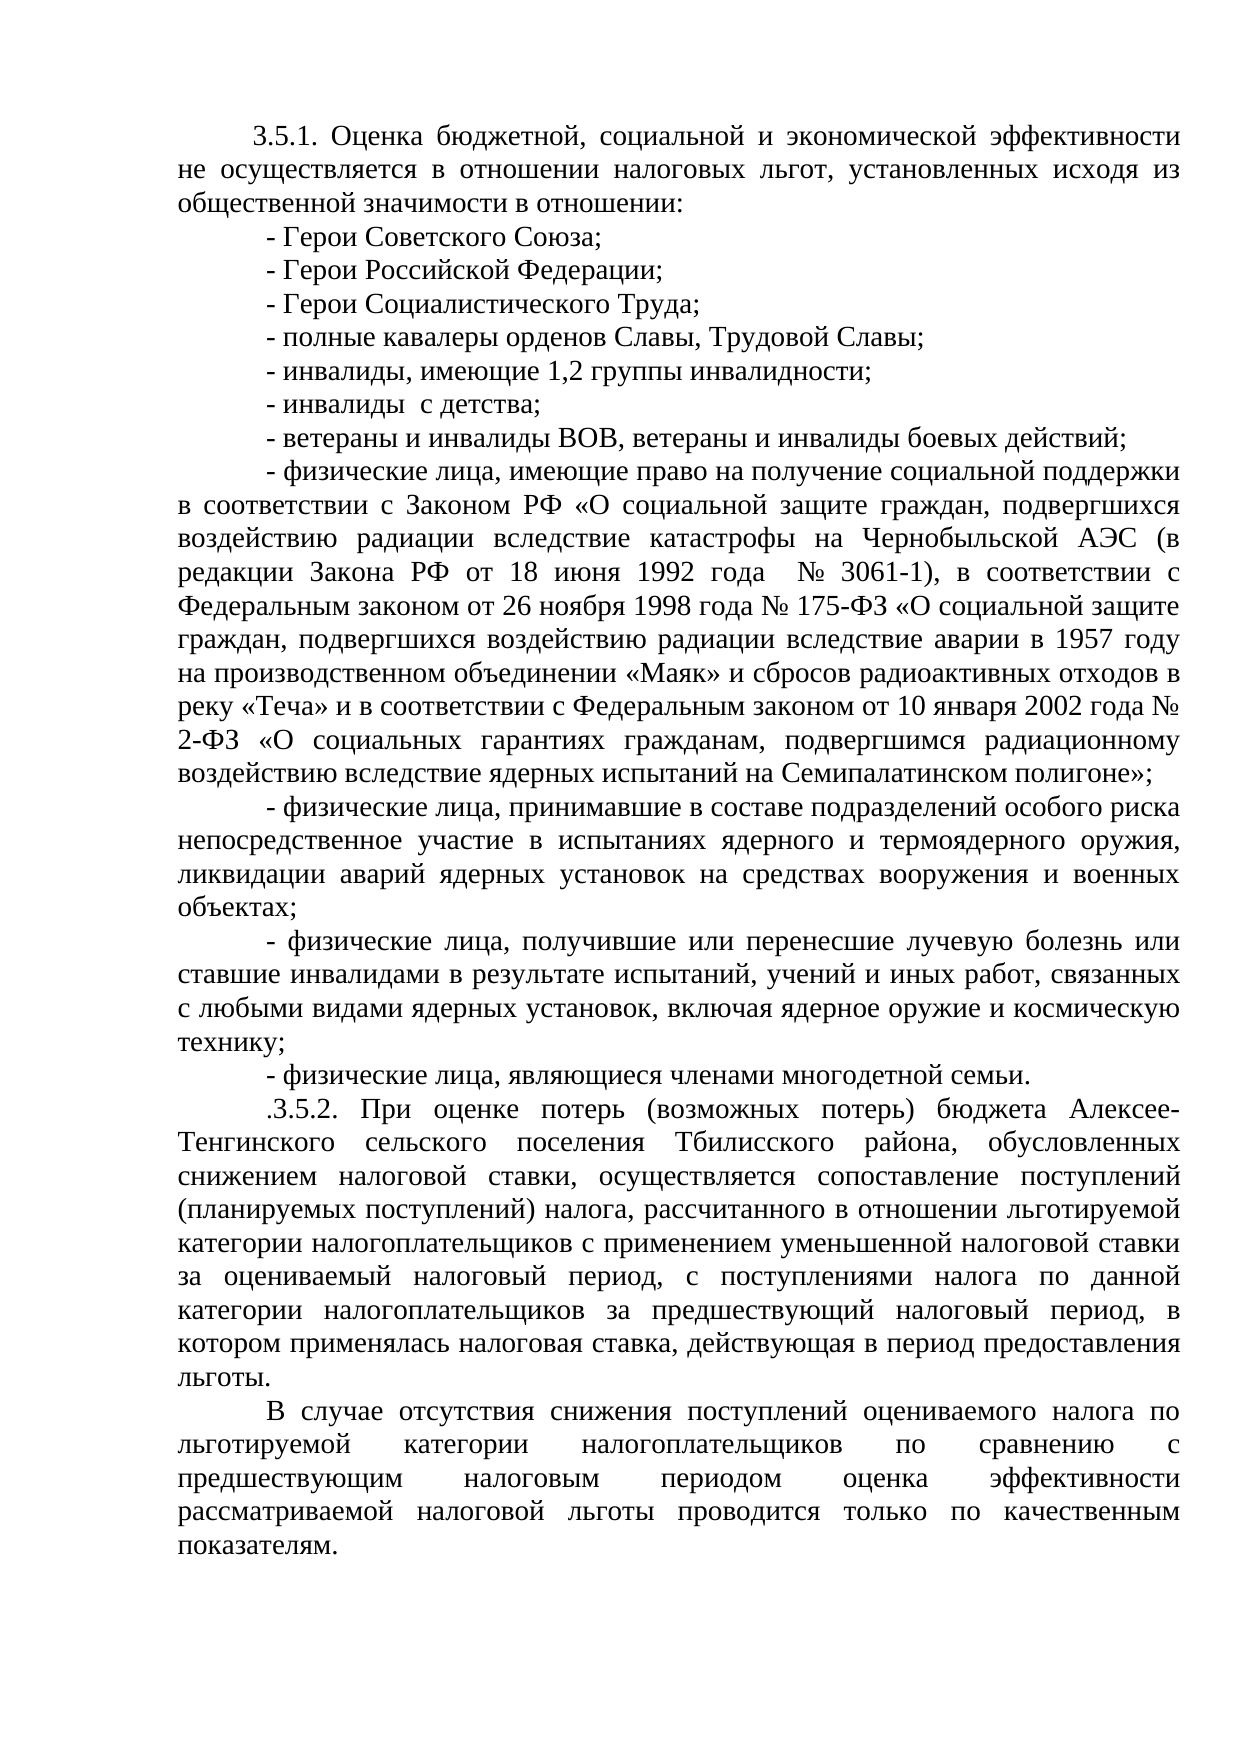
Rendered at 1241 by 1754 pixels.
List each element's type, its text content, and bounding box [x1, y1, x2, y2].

text .3.5.2. При оценке потерь (возможных потерь) бюджета Алексее-Тенгинского сельского поселения Тбилисского района, обусловленных снижением налоговой ставки, осуществляется сопоставление поступлений (планируемых поступлений) налога, рассчитанного в отношении льготируемой категории налогоплательщиков с применением уменьшенной налоговой ставки за оцениваемый налоговый период, с поступлениями налога по данной категории налогоплательщиков за предшествующий налоговый период, в котором применялась налоговая ставка, действующая в период предоставления льготы. [177, 1091, 1181, 1393]
text - инвалиды с детства; [177, 386, 1181, 420]
text - физические лица, получившие или перенесшие лучевую болезнь или ставшие инвалидами в результате испытаний, учений и иных работ, связанных с любыми видами ядерных установок, включая ядерное оружие и космическую технику; [177, 923, 1181, 1057]
text - полные кавалеры орденов Славы, Трудовой Славы; [177, 319, 1181, 353]
text - физические лица, имеющие право на получение социальной поддержки в соответствии с Законом РФ «О социальной защите граждан, подвергшихся воздействию радиации вследствие катастрофы на Чернобыльской АЭС (в редакции Закона РФ от 18 июня 1992 года № 3061-1), в соответствии с Федеральным законом от 26 ноября 1998 года № 175-ФЗ «О социальной защите граждан, подвергшихся воздействию радиации вследствие аварии в 1957 году на производственном объединении «Маяк» и сбросов радиоактивных отходов в реку «Теча» и в соответствии с Федеральным законом от 10 января 2002 года № 2-ФЗ «О социальных гарантиях гражданам, подвергшимся радиационному воздействию вследствие ядерных испытаний на Семипалатинском полигоне»; [177, 453, 1181, 789]
text - Герои Советского Союза; [177, 219, 1181, 252]
text - ветераны и инвалиды ВОВ, ветераны и инвалиды боевых действий; [177, 420, 1181, 453]
text - физические лица, принимавшие в составе подразделений особого риска непосредственное участие в испытаниях ядерного и термоядерного оружия, ликвидации аварий ядерных установок на средствах вооружения и военных объектах; [177, 789, 1181, 923]
text - Герои Социалистического Труда; [177, 286, 1181, 319]
text - физические лица, являющиеся членами многодетной семьи. [177, 1057, 1181, 1091]
text 3.5.1. Оценка бюджетной, социальной и экономической эффективности не осуществляется в отношении налоговых льгот, установленных исходя из общественной значимости в отношении: [177, 118, 1181, 219]
text - инвалиды, имеющие 1,2 группы инвалидности; [177, 353, 1181, 386]
text - Герои Российской Федерации; [177, 252, 1181, 286]
text В случае отсутствия снижения поступлений оцениваемого налога по льготируемой категории налогоплательщиков по сравнению с предшествующим налоговым периодом оценка эффективности рассматриваемой налоговой льготы проводится только по качественным показателям. [177, 1393, 1181, 1560]
